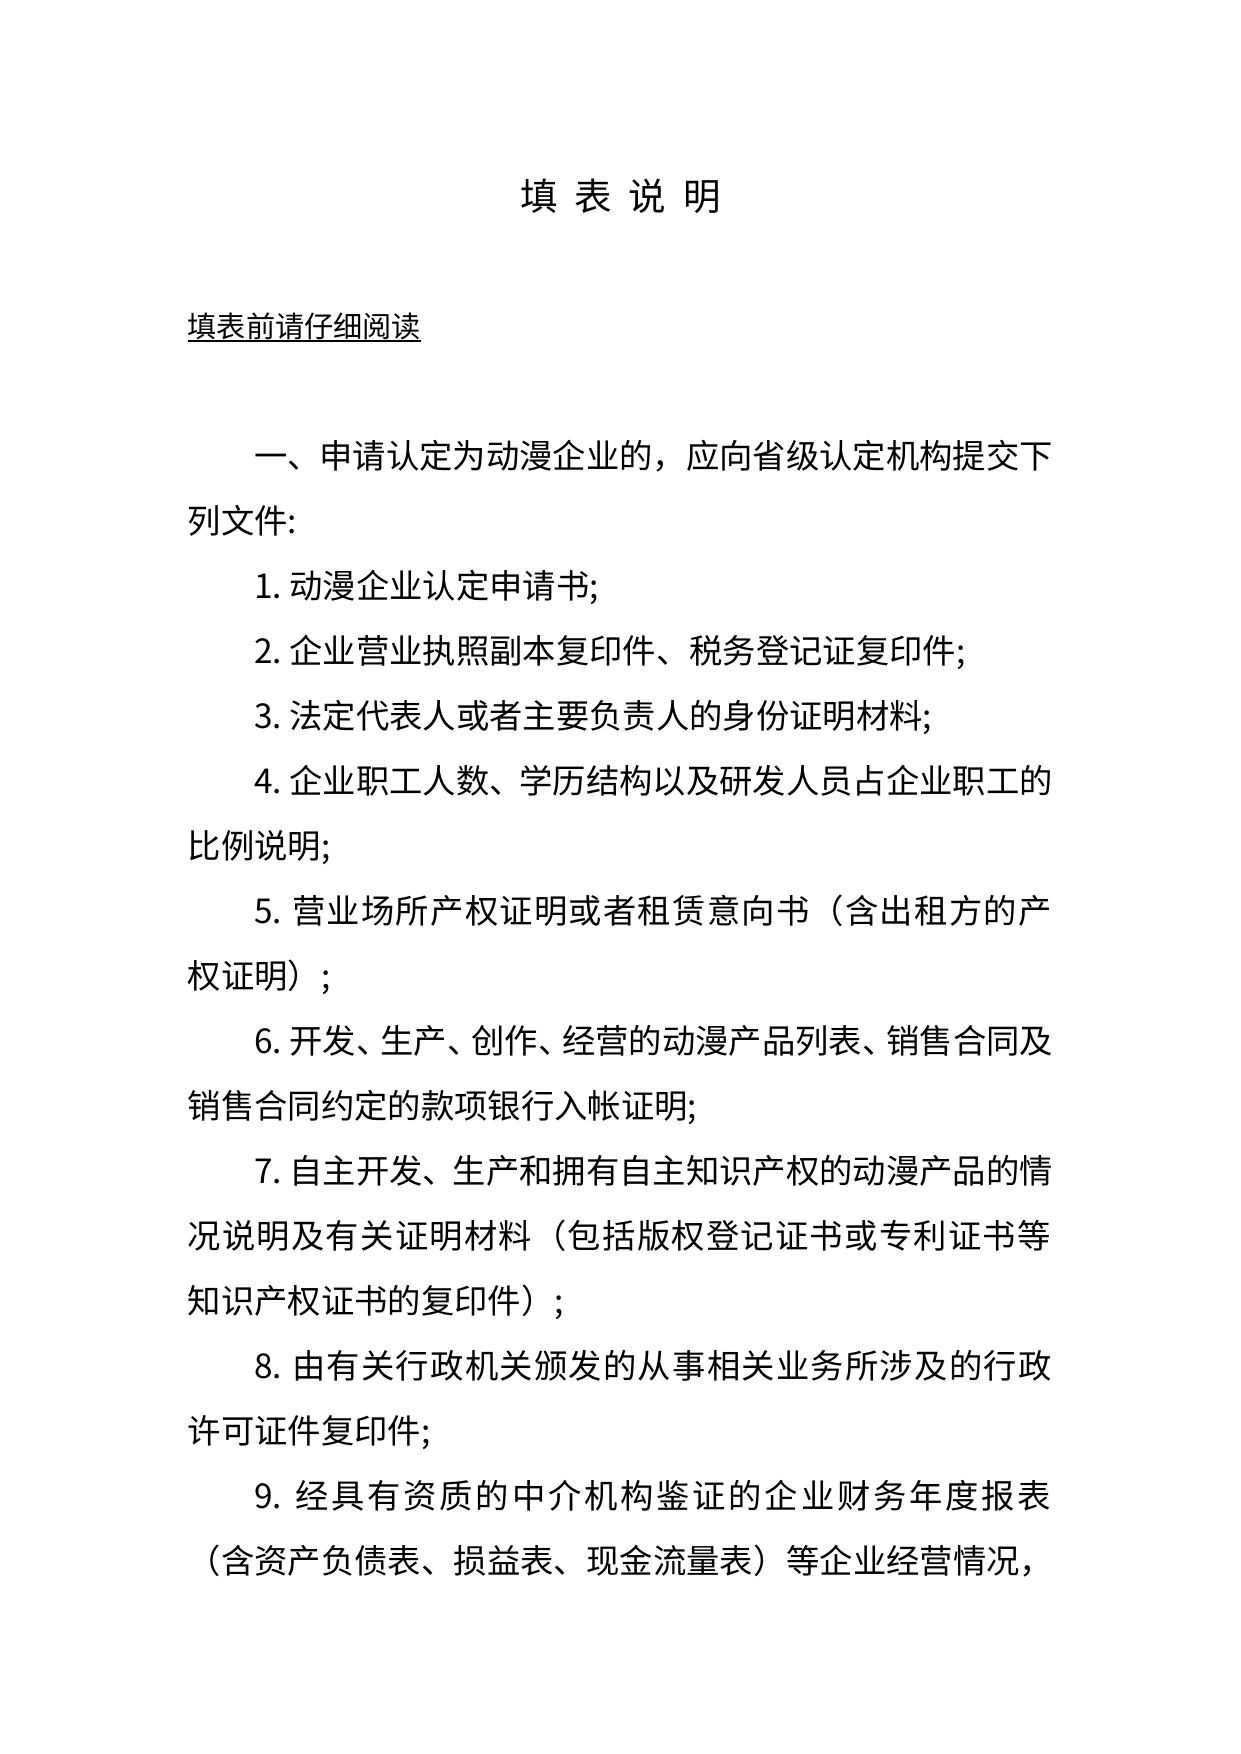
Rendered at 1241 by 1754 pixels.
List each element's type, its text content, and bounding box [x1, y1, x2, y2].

text 2. 企业营业执照副本复印件、税务登记证复印件; [187, 617, 1053, 682]
text 填 表 说 明 [187, 162, 1053, 227]
text 6. 开发、生产、创作、经营的动漫产品列表、销售合同及销售合同约定的款项银行入帐证明; [187, 1007, 1053, 1137]
text 3. 法定代表人或者主要负责人的身份证明材料; [187, 682, 1053, 747]
text 填表前请仔细阅读 [187, 292, 1053, 357]
text 一、申请认定为动漫企业的，应向省级认定机构提交下列文件: [187, 422, 1053, 552]
text 5. 营业场所产权证明或者租赁意向书（含出租方的产权证明）; [187, 877, 1053, 1007]
text 4. 企业职工人数、学历结构以及研发人员占企业职工的比例说明; [187, 747, 1053, 877]
text 8. 由有关行政机关颁发的从事相关业务所涉及的行政许可证件复印件; [187, 1332, 1053, 1462]
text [187, 1462, 1053, 1592]
text 7. 自主开发、生产和拥有自主知识产权的动漫产品的情况说明及有关证明材料（包括版权登记证书或专利证书等知识产权证书的复印件）; [187, 1137, 1053, 1332]
text 1. 动漫企业认定申请书; [187, 552, 1053, 617]
